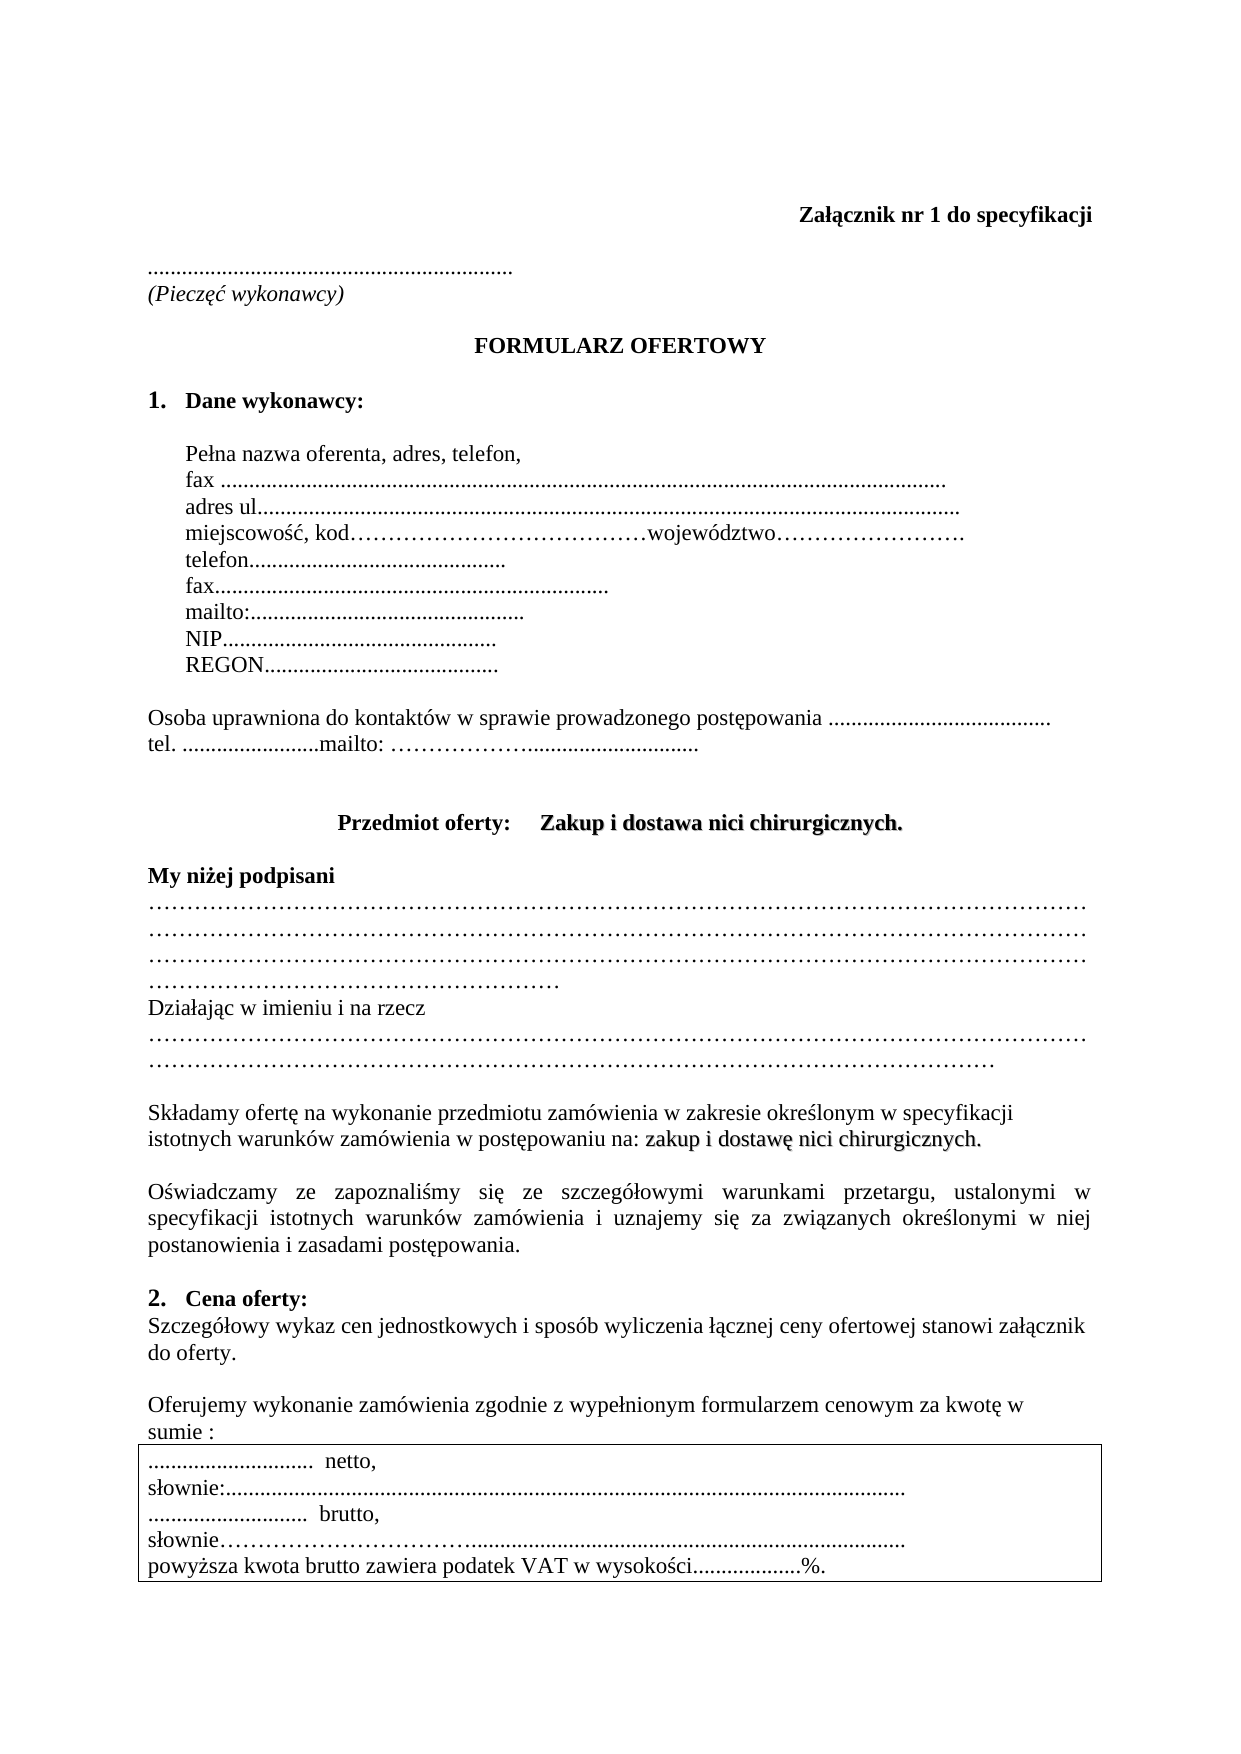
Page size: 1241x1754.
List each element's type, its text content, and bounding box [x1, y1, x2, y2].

text powyższa kwota brutto zawiera podatek VAT w wysokości...................%. [139, 1549, 1101, 1581]
text My niżej podpisani [148, 862, 1093, 888]
text (Pieczęć wykonawcy) [148, 280, 1093, 306]
text ............................ brutto, [148, 1500, 1093, 1526]
text FORMULARZ OFERTOWY [148, 332, 1093, 359]
text fax..................................................................... [185, 572, 1093, 598]
text słownie:....................................................................................................................... [148, 1473, 1093, 1500]
text ……………………………………………………………………………………………………………………………………………………………………………………………………………………………………………………………………………………………………………………………………………………………………………………… [148, 888, 1093, 994]
text NIP................................................ [185, 625, 1093, 651]
list Cena oferty: [148, 1283, 1093, 1312]
text Szczegółowy wykaz cen jednostkowych i sposób wyliczenia łącznej ceny ofertowej stanowi załącznik do oferty. [148, 1312, 1093, 1365]
text ............................. netto, [139, 1445, 1101, 1473]
text telefon............................................. [185, 546, 1093, 572]
text tel. ........................mailto: ……………….............................. [148, 730, 1093, 756]
text Działając w imieniu i na rzecz [148, 994, 1093, 1020]
text Pełna nazwa oferenta, adres, telefon, fax ............................................................................................................................... [185, 440, 1093, 493]
text Przedmiot oferty: Zakup i dostawa nici chirurgicznych. [148, 809, 1093, 836]
text Osoba uprawniona do kontaktów w sprawie prowadzonego postępowania ....................................... [148, 704, 1093, 730]
text ……………………………………………………………………………………………………………………………………………………………………………………………………………… [148, 1020, 1093, 1073]
text Załącznik nr 1 do specyfikacji [148, 201, 1093, 227]
text Składamy ofertę na wykonanie przedmiotu zamówienia w zakresie określonym w specyfikacji istotnych warunków zamówienia w postępowaniu na: zakup i dostawę nici chirurgicznych. [148, 1099, 1093, 1152]
text mailto:................................................ [185, 598, 1093, 625]
text adres ul........................................................................................................................... [185, 493, 1093, 519]
text REGON......................................... [185, 651, 1093, 677]
list Dane wykonawcy: [148, 385, 1093, 414]
text słownie……………………………............................................................................ [148, 1526, 1093, 1549]
text Oświadczamy ze zapoznaliśmy się ze szczegółowymi warunkami przetargu, ustalonymi w specyfikacji istotnych warunków zamówienia i uznajemy się za związanych określonymi w niej postanowienia i zasadami postępowania. [148, 1178, 1093, 1257]
text ................................................................ [148, 253, 1093, 280]
text miejscowość, kod…………………………………województwo……………………. [185, 519, 1093, 546]
text Oferujemy wykonanie zamówienia zgodnie z wypełnionym formularzem cenowym za kwotę w sumie : [148, 1391, 1093, 1444]
